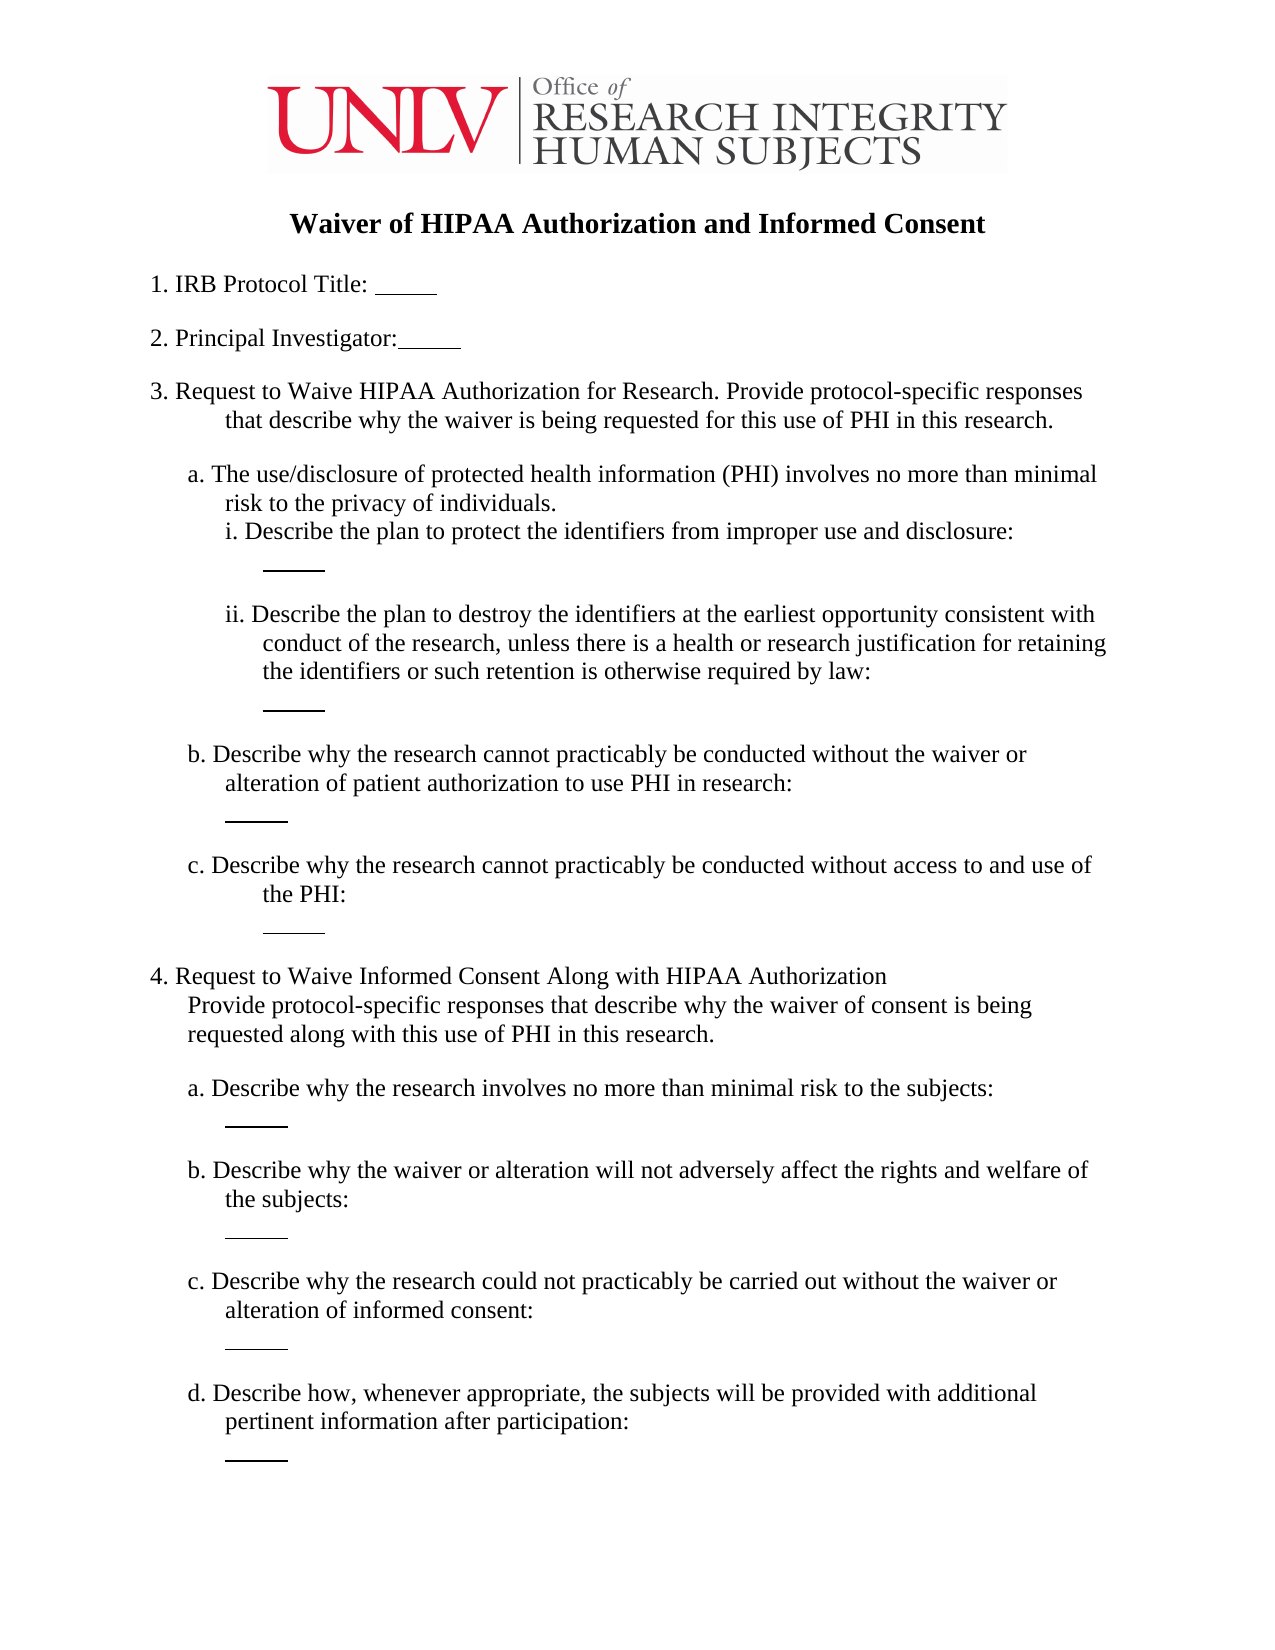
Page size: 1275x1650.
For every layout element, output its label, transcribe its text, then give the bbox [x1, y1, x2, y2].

text 2. Principal Investigator: [150, 323, 1125, 351]
picture [267, 75, 1008, 174]
text a. The use/disclosure of protected health information (PHI) involves no more than minimal risk to the privacy of individuals. [187, 459, 1125, 516]
text b. Describe why the waiver or alteration will not adversely affect the rights and welfare of the subjects: [187, 1155, 1125, 1213]
text 3. Request to Waive HIPAA Authorization for Research. Provide protocol-specific responses that describe why the waiver is being requested for this use of PHI in this research. [150, 376, 1125, 434]
text a. Describe why the research involves no more than minimal risk to the subjects: [187, 1073, 1125, 1101]
text c. Describe why the research could not practicably be carried out without the waiver or alteration of informed consent: [187, 1266, 1125, 1324]
subtitle Waiver of HIPAA Authorization and Informed Consent [150, 207, 1125, 240]
text 1. IRB Protocol Title: [150, 269, 1125, 298]
text Provide protocol-specific responses that describe why the waiver of consent is being requested along with this use of PHI in this research. [187, 990, 1125, 1048]
text ii. Describe the plan to destroy the identifiers at the earliest opportunity consistent with conduct of the research, unless there is a health or research justification for retaining the identifiers or such retention is otherwise required by law: [225, 599, 1125, 714]
text i. Describe the plan to protect the identifiers from improper use and disclosure: [225, 516, 1125, 574]
text c. Describe why the research cannot practicably be conducted without access to and use of the PHI: [187, 850, 1125, 936]
text d. Describe how, whenever appropriate, the subjects will be provided with additional pertinent information after participation: [187, 1378, 1125, 1435]
text 4. Request to Waive Informed Consent Along with HIPAA Authorization [150, 961, 1125, 990]
text b. Describe why the research cannot practicably be conducted without the waiver or alteration of patient authorization to use PHI in research: [187, 739, 1125, 825]
